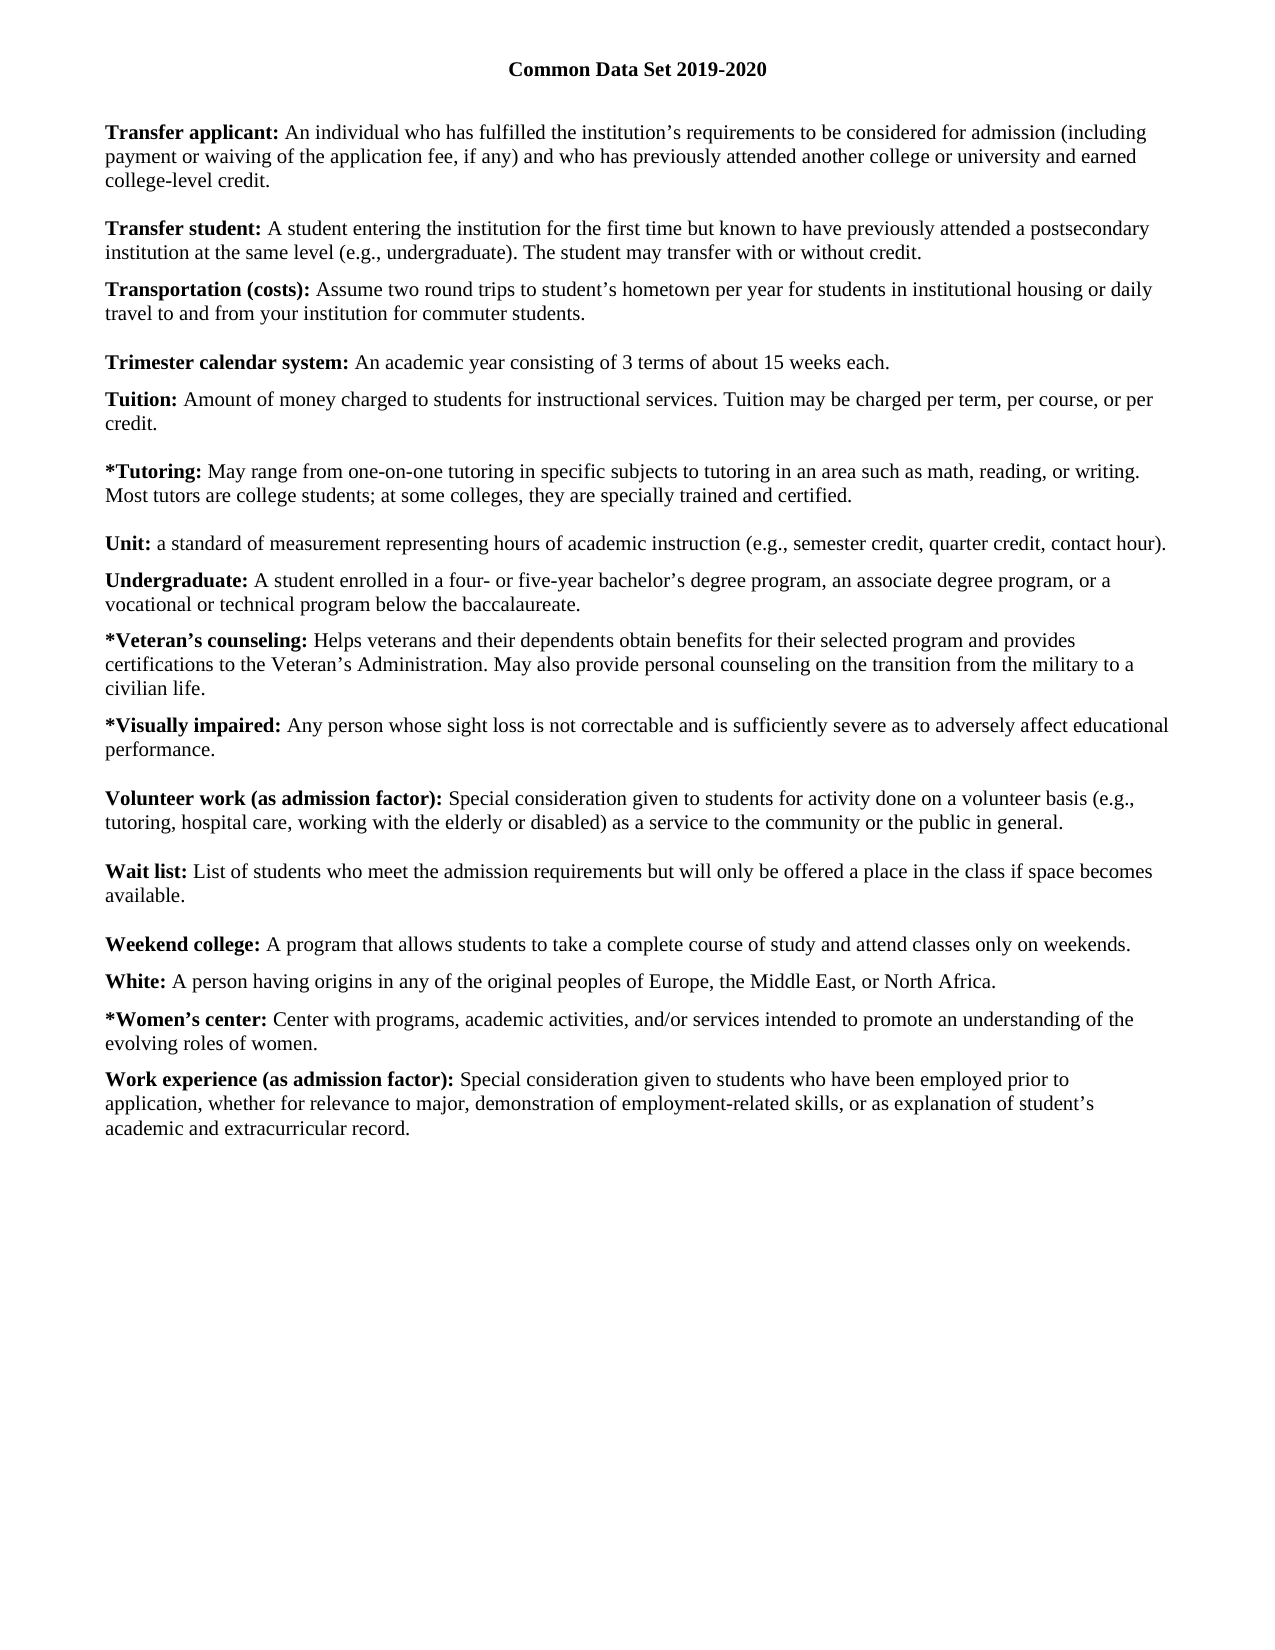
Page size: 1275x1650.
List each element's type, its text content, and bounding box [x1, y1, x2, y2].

text *Women’s center: Center with programs, academic activities, and/or services intended to promote an understanding of the evolving roles of women. [105, 1007, 1170, 1055]
text Transfer applicant: An individual who has fulfilled the institution’s requirements to be considered for admission (including payment or waiving of the application fee, if any) and who has previously attended another college or university and earned college-level credit. [105, 120, 1170, 192]
text *Veteran’s counseling: Helps veterans and their dependents obtain benefits for their selected program and provides certifications to the Veteran’s Administration. May also provide personal counseling on the transition from the military to a civilian life. [105, 628, 1170, 700]
text Unit: a standard of measurement representing hours of academic instruction (e.g., semester credit, quarter credit, contact hour). [105, 531, 1170, 555]
text Wait list: List of students who meet the admission requirements but will only be offered a place in the class if space becomes available. [105, 859, 1170, 907]
text *Tutoring: May range from one-on-one tutoring in specific subjects to tutoring in an area such as math, reading, or writing. Most tutors are college students; at some colleges, they are specially trained and certified. [105, 459, 1170, 507]
text Work experience (as admission factor): Special consideration given to students who have been employed prior to application, whether for relevance to major, demonstration of employment-related skills, or as explanation of student’s academic and extracurricular record. [105, 1067, 1170, 1139]
text Undergraduate: A student enrolled in a four- or five-year bachelor’s degree program, an associate degree program, or a vocational or technical program below the baccalaureate. [105, 567, 1170, 616]
text *Visually impaired: Any person whose sight loss is not correctable and is sufficiently severe as to adversely affect educational performance. [105, 713, 1170, 761]
text Tuition: Amount of money charged to students for instructional services. Tuition may be charged per term, per course, or per credit. [105, 387, 1170, 435]
text Trimester calendar system: An academic year consisting of 3 terms of about 15 weeks each. [105, 350, 1170, 374]
text Transfer student: A student entering the institution for the first time but known to have previously attended a postsecondary institution at the same level (e.g., undergraduate). The student may transfer with or without credit. [105, 216, 1170, 264]
text White: A person having origins in any of the original peoples of Europe, the Middle East, or North Africa. [105, 969, 1170, 993]
text Volunteer work (as admission factor): Special consideration given to students for activity done on a volunteer basis (e.g., tutoring, hospital care, working with the elderly or disabled) as a service to the community or the public in general. [105, 786, 1170, 834]
text Transportation (costs): Assume two round trips to student’s hometown per year for students in institutional housing or daily travel to and from your institution for commuter students. [105, 277, 1170, 325]
text Weekend college: A program that allows students to take a complete course of study and attend classes only on weekends. [105, 932, 1170, 956]
